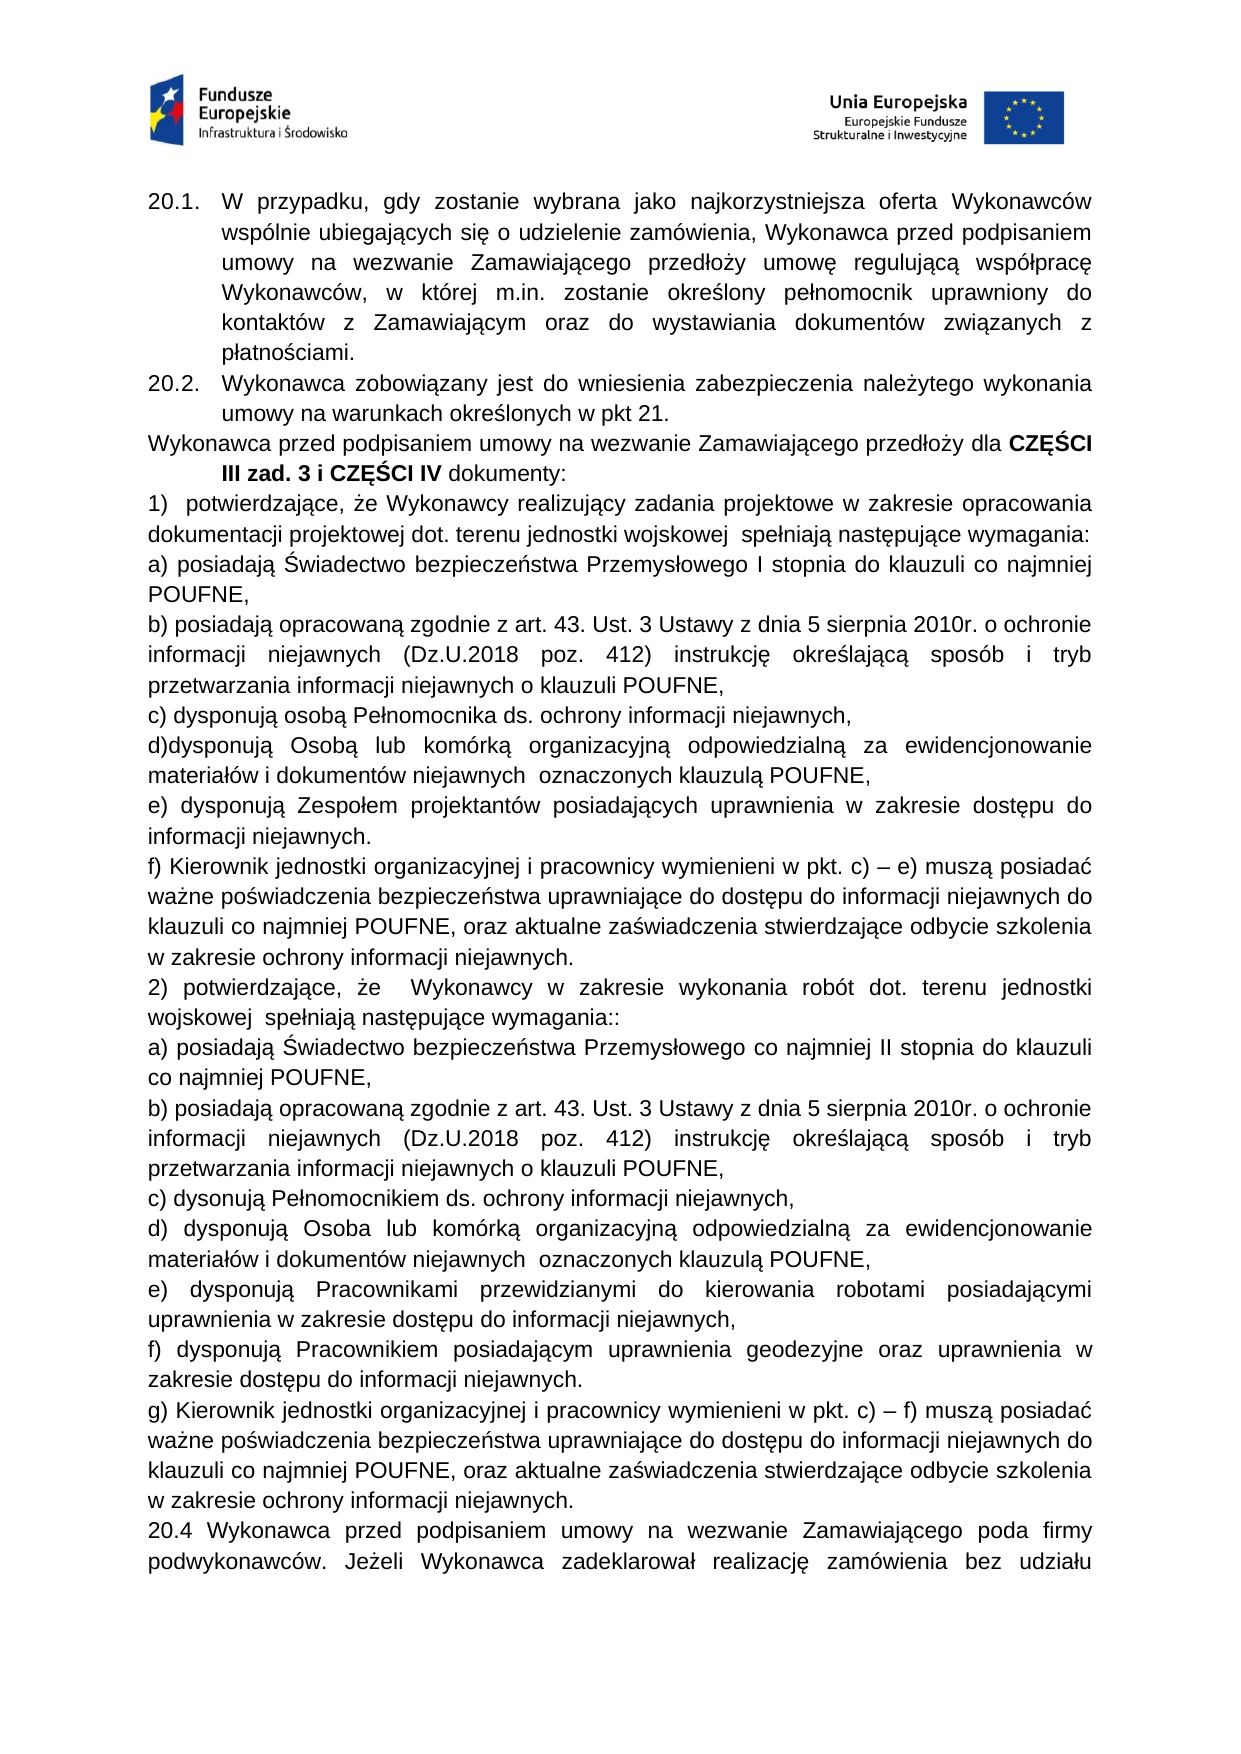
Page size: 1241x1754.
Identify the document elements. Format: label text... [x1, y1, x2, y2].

text g) Kierownik jednostki organizacyjnej i pracownicy wymienieni w pkt. c) – f) muszą posiadać ważne poświadczenia bezpieczeństwa uprawniające do dostępu do informacji niejawnych do klauzuli co najmniej POUFNE, oraz aktualne zaświadczenia stwierdzające odbycie szkolenia w zakresie ochrony informacji niejawnych. [148, 1397, 1093, 1513]
text a) posiadają Świadectwo bezpieczeństwa Przemysłowego I stopnia do klauzuli co najmniej POUFNE, [148, 551, 1093, 607]
text 1) potwierdzające, że Wykonawcy realizujący zadania projektowe w zakresie opracowania dokumentacji projektowej dot. terenu jednostki wojskowej spełniają następujące wymagania: [148, 490, 1093, 547]
text e) dysponują Zespołem projektantów posiadających uprawnienia w zakresie dostępu do informacji niejawnych. [148, 792, 1093, 849]
text d)dysponują Osobą lub komórką organizacyjną odpowiedzialną za ewidencjonowanie materiałów i dokumentów niejawnych oznaczonych klauzulą POUFNE, [148, 732, 1093, 788]
text f) dysponują Pracownikiem posiadającym uprawnienia geodezyjne oraz uprawnienia w zakresie dostępu do informacji niejawnych. [148, 1336, 1093, 1393]
text a) posiadają Świadectwo bezpieczeństwa Przemysłowego co najmniej II stopnia do klauzuli co najmniej POUFNE, [148, 1034, 1093, 1091]
text d) dysponują Osoba lub komórką organizacyjną odpowiedzialną za ewidencjonowanie materiałów i dokumentów niejawnych oznaczonych klauzulą POUFNE, [148, 1215, 1093, 1272]
picture [147, 73, 348, 146]
text e) dysponują Pracownikami przewidzianymi do kierowania robotami posiadającymi uprawnienia w zakresie dostępu do informacji niejawnych, [148, 1276, 1093, 1332]
text 20.2. Wykonawca zobowiązany jest do wniesienia zabezpieczenia należytego wykonania umowy na warunkach określonych w pkt 21. [148, 369, 1093, 426]
text b) posiadają opracowaną zgodnie z art. 43. Ust. 3 Ustawy z dnia 5 sierpnia 2010r. o ochronie informacji niejawnych (Dz.U.2018 poz. 412) instrukcję określającą sposób i tryb przetwarzania informacji niejawnych o klauzuli POUFNE, [148, 1094, 1093, 1181]
text 2) potwierdzające, że Wykonawcy w zakresie wykonania robót dot. terenu jednostki wojskowej spełniają następujące wymagania:: [148, 974, 1093, 1030]
picture [811, 90, 1065, 146]
text f) Kierownik jednostki organizacyjnej i pracownicy wymienieni w pkt. c) – e) muszą posiadać ważne poświadczenia bezpieczeństwa uprawniające do dostępu do informacji niejawnych do klauzuli co najmniej POUFNE, oraz aktualne zaświadczenia stwierdzające odbycie szkolenia w zakresie ochrony informacji niejawnych. [148, 853, 1093, 970]
text c) dysonują Pełnomocnikiem ds. ochrony informacji niejawnych, [148, 1185, 1093, 1211]
text b) posiadają opracowaną zgodnie z art. 43. Ust. 3 Ustawy z dnia 5 sierpnia 2010r. o ochronie informacji niejawnych (Dz.U.2018 poz. 412) instrukcję określającą sposób i tryb przetwarzania informacji niejawnych o klauzuli POUFNE, [148, 611, 1093, 698]
text c) dysponują osobą Pełnomocnika ds. ochrony informacji niejawnych, [148, 702, 1093, 728]
text Wykonawca przed podpisaniem umowy na wezwanie Zamawiającego przedłoży dla CZĘŚCI III zad. 3 i CZĘŚCI IV dokumenty: [148, 430, 1093, 486]
text 20.1. W przypadku, gdy zostanie wybrana jako najkorzystniejsza oferta Wykonawców wspólnie ubiegających się o udzielenie zamówienia, Wykonawca przed podpisaniem umowy na wezwanie Zamawiającego przedłoży umowę regulującą współpracę Wykonawców, w której m.in. zostanie określony pełnomocnik uprawniony do kontaktów z Zamawiającym oraz do wystawiania dokumentów związanych z płatnościami. [148, 188, 1093, 366]
